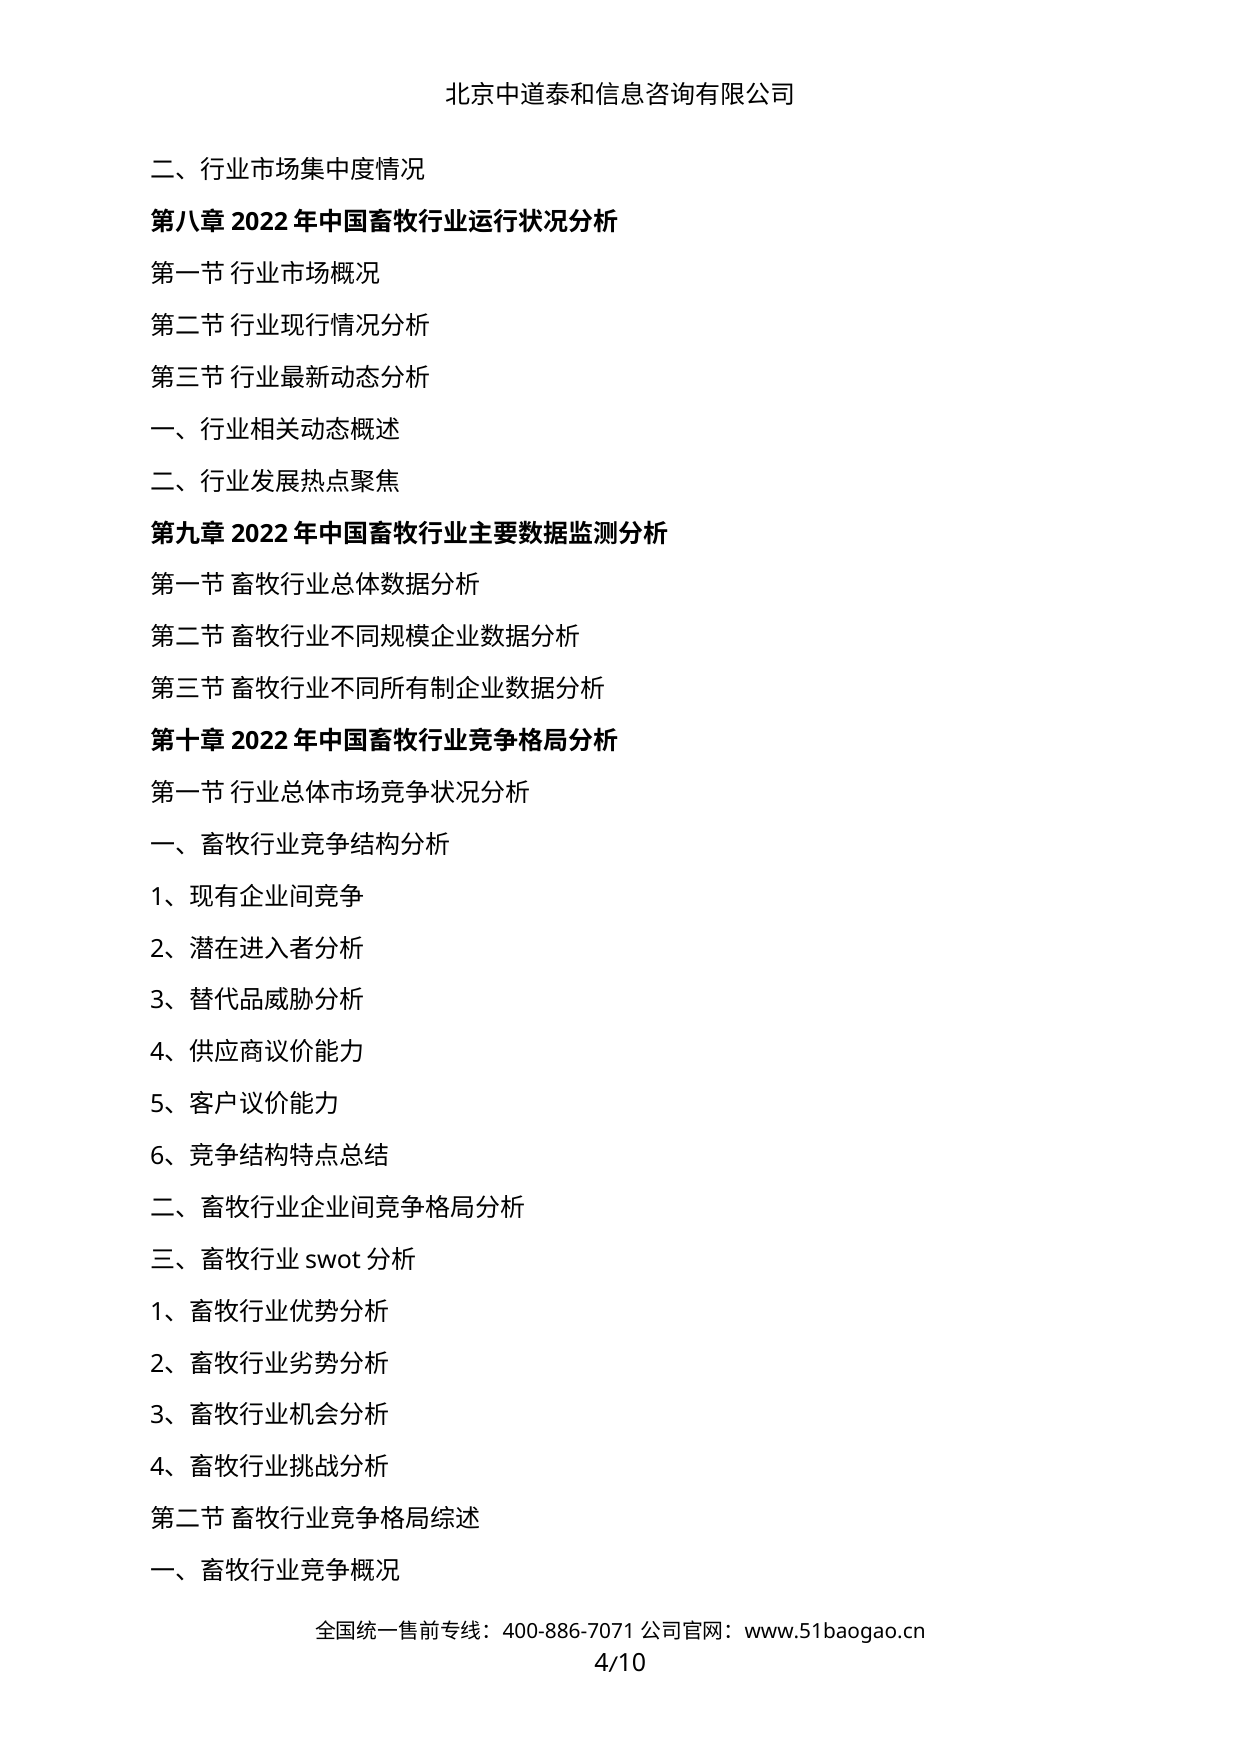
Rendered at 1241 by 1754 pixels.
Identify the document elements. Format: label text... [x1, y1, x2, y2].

text 二、行业市场集中度情况 [150, 150, 1090, 186]
text 4、供应商议价能力 [150, 1032, 1090, 1068]
text 第三节 畜牧行业不同所有制企业数据分析 [150, 669, 1090, 705]
text 2、潜在进入者分析 [150, 928, 1090, 964]
text 5、客户议价能力 [150, 1084, 1090, 1120]
text 第三节 行业最新动态分析 [150, 357, 1090, 394]
text 1、畜牧行业优势分析 [150, 1291, 1090, 1327]
text 第一节 行业总体市场竞争状况分析 [150, 772, 1090, 809]
text 一、行业相关动态概述 [150, 409, 1090, 446]
text 4、畜牧行业挑战分析 [150, 1447, 1090, 1483]
text 6、竞争结构特点总结 [150, 1136, 1090, 1172]
text 第十章 2022年中国畜牧行业竞争格局分析 [150, 721, 1090, 757]
text 1、现有企业间竞争 [150, 876, 1090, 912]
text 第一节 畜牧行业总体数据分析 [150, 565, 1090, 601]
text 一、畜牧行业竞争概况 [150, 1551, 1090, 1587]
text 3、替代品威胁分析 [150, 980, 1090, 1016]
text 第一节 行业市场概况 [150, 254, 1090, 290]
text 第二节 行业现行情况分析 [150, 306, 1090, 342]
text 二、畜牧行业企业间竞争格局分析 [150, 1187, 1090, 1224]
text 3、畜牧行业机会分析 [150, 1395, 1090, 1431]
text 二、行业发展热点聚焦 [150, 461, 1090, 497]
text 三、畜牧行业swot分析 [150, 1239, 1090, 1276]
text 第九章 2022年中国畜牧行业主要数据监测分析 [150, 513, 1090, 549]
text 第二节 畜牧行业不同规模企业数据分析 [150, 617, 1090, 653]
text 一、畜牧行业竞争结构分析 [150, 824, 1090, 861]
text 2、畜牧行业劣势分析 [150, 1343, 1090, 1379]
text 第八章 2022年中国畜牧行业运行状况分析 [150, 202, 1090, 238]
text 第二节 畜牧行业竞争格局综述 [150, 1499, 1090, 1535]
